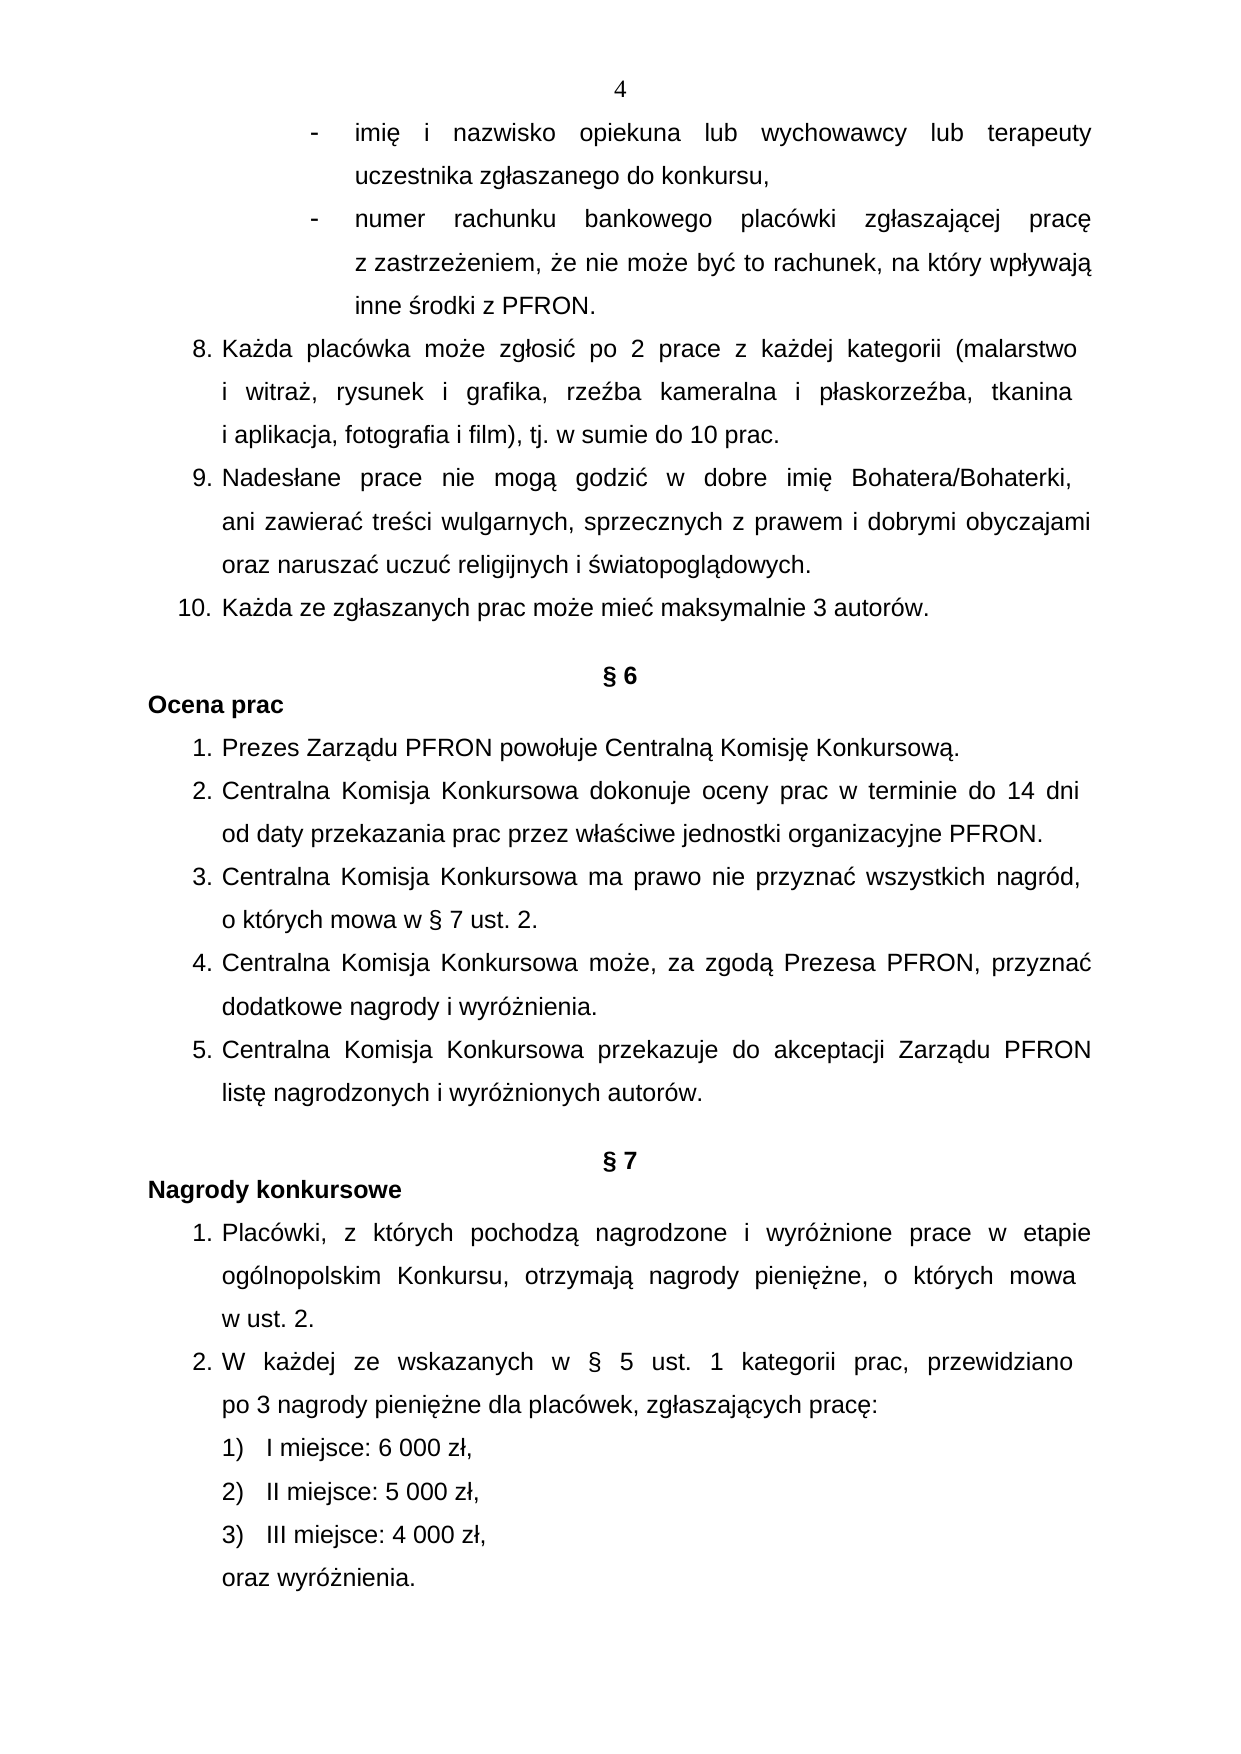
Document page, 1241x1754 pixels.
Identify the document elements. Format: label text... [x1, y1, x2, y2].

list imię i nazwisko opiekuna lub wychowawcy lub terapeuty uczestnika zgłaszanego do konkursu, [310, 118, 1092, 190]
list Każda ze zgłaszanych prac może mieć maksymalnie 3 autorów. [177, 593, 1092, 621]
list numer rachunku bankowego placówki zgłaszającej pracę z zastrzeżeniem, że nie może być to rachunek, na który wpływają inne środki z PFRON. [310, 204, 1092, 319]
list Centralna Komisja Konkursowa może, za zgodą Prezesa PFRON, przyznać dodatkowe nagrody i wyróżnienia. [192, 948, 1092, 1020]
list Centralna Komisja Konkursowa przekazuje do akceptacji Zarządu PFRON listę nagrodzonych i wyróżnionych autorów. [192, 1034, 1092, 1106]
text oraz wyróżnienia. [222, 1563, 1092, 1591]
list II miejsce: 5 000 zł, [222, 1476, 1092, 1505]
list Nadesłane prace nie mogą godzić w dobre imię Bohatera/Bohaterki, ani zawierać treści wulgarnych, sprzecznych z prawem i dobrymi obyczajami oraz naruszać uczuć religijnych i światopoglądowych. [192, 463, 1092, 578]
list III miejsce: 4 000 zł, [222, 1519, 1092, 1548]
text Nagrody konkursowe [148, 1174, 1092, 1203]
list W każdej ze wskazanych w § 5 ust. 1 kategorii prac, przewidziano po 3 nagrody pieniężne dla placówek, zgłaszających pracę: [192, 1347, 1092, 1419]
list Centralna Komisja Konkursowa ma prawo nie przyznać wszystkich nagród, o których mowa w § 7 ust. 2. [192, 862, 1092, 934]
list Każda placówka może zgłosić po 2 prace z każdej kategorii (malarstwo i witraż, rysunek i grafika, rzeźba kameralna i płaskorzeźba, tkanina i aplikacja, fotografia i film), tj. w sumie do 10 prac. [192, 334, 1092, 449]
list Prezes Zarządu PFRON powołuje Centralną Komisję Konkursową. [192, 733, 1092, 761]
list I miejsce: 6 000 zł, [222, 1433, 1092, 1462]
text § 6 [148, 661, 1092, 689]
list Centralna Komisja Konkursowa dokonuje oceny prac w terminie do 14 dni od daty przekazania prac przez właściwe jednostki organizacyjne PFRON. [192, 776, 1092, 848]
text Ocena prac [148, 689, 1092, 718]
list § 7 [148, 1146, 1092, 1174]
list Placówki, z których pochodzą nagrodzone i wyróżnione prace w etapie ogólnopolskim Konkursu, otrzymają nagrody pieniężne, o których mowa w ust. 2. [192, 1218, 1092, 1333]
